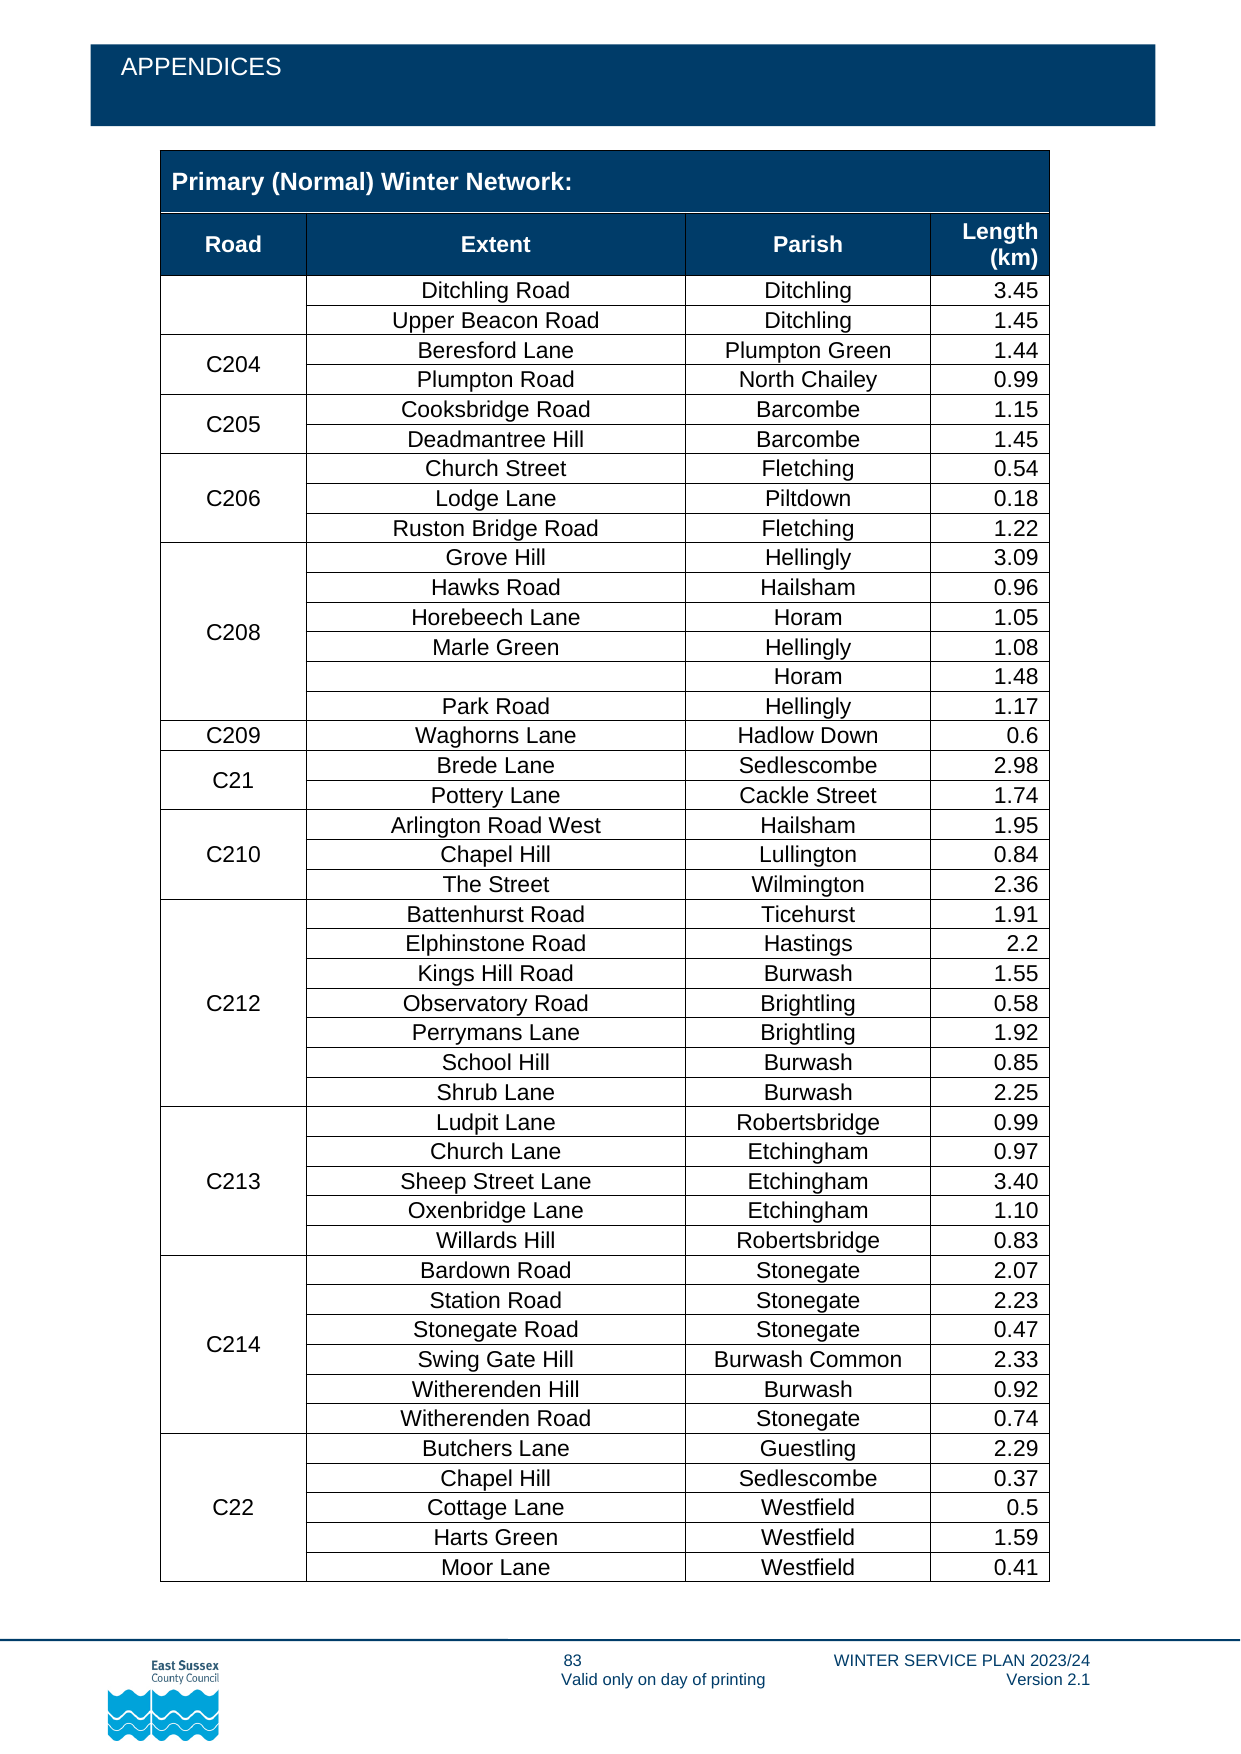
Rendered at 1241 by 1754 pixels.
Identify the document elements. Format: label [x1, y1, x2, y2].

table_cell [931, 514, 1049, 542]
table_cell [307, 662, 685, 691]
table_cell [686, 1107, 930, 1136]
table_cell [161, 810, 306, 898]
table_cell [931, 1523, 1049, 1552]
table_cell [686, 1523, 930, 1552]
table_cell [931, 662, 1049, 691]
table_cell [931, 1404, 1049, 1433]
picture [190, 1735, 205, 1741]
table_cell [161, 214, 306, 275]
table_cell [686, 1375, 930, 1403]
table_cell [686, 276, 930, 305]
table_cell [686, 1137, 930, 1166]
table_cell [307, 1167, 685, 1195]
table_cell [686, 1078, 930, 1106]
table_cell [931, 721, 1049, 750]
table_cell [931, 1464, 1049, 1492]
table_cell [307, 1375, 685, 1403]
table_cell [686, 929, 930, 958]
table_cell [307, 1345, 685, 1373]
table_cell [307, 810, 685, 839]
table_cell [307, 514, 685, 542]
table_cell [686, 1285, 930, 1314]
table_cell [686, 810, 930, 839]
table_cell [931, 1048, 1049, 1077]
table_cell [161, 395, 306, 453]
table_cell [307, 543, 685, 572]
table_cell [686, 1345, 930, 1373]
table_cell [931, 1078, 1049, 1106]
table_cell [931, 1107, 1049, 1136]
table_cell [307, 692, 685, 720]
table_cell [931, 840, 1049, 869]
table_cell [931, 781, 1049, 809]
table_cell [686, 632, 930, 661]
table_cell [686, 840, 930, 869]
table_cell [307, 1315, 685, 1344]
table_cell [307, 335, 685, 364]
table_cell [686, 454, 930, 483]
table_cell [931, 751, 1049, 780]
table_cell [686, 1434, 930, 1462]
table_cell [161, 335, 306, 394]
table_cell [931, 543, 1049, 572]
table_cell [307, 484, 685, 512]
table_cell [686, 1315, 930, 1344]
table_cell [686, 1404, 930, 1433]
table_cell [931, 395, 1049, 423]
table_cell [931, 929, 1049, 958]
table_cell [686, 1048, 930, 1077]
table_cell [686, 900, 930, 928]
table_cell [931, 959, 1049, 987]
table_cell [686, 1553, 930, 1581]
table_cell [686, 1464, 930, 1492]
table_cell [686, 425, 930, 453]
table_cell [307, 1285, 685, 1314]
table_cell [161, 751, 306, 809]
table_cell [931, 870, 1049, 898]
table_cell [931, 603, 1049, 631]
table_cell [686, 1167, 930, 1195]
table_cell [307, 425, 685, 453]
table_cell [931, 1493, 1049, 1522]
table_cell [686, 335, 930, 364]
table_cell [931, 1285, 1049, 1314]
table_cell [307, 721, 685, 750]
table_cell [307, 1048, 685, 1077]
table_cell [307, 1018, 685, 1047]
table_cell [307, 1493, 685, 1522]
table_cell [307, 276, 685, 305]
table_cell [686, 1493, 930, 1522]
picture [121, 1735, 137, 1741]
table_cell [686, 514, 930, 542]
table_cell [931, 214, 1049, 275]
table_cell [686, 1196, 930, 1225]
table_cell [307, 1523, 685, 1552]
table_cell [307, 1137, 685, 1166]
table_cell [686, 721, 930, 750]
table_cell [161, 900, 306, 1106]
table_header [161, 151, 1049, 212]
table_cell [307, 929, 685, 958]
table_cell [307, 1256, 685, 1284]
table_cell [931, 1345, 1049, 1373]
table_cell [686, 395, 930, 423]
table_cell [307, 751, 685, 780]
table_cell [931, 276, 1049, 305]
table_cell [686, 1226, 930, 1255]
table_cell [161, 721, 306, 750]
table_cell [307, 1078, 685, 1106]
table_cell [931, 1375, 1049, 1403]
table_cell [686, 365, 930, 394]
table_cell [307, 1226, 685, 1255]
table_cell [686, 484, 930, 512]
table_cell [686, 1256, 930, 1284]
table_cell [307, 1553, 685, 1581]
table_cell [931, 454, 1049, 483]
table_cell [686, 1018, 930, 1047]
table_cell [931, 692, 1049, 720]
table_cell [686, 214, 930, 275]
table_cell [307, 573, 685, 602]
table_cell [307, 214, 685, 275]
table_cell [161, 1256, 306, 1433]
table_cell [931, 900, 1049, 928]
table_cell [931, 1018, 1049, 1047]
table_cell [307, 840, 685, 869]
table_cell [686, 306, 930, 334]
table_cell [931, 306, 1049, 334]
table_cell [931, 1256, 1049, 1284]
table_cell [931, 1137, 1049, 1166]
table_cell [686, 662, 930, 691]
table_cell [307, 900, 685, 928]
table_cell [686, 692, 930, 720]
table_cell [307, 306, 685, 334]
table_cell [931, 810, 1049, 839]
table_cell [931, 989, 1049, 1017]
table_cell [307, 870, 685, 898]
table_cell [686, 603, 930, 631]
picture [166, 1735, 181, 1741]
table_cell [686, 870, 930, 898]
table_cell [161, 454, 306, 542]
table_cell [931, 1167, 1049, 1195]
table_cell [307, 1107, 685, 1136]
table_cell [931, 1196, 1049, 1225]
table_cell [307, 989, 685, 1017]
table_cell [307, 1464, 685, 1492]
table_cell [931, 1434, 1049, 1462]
picture [107, 1660, 219, 1741]
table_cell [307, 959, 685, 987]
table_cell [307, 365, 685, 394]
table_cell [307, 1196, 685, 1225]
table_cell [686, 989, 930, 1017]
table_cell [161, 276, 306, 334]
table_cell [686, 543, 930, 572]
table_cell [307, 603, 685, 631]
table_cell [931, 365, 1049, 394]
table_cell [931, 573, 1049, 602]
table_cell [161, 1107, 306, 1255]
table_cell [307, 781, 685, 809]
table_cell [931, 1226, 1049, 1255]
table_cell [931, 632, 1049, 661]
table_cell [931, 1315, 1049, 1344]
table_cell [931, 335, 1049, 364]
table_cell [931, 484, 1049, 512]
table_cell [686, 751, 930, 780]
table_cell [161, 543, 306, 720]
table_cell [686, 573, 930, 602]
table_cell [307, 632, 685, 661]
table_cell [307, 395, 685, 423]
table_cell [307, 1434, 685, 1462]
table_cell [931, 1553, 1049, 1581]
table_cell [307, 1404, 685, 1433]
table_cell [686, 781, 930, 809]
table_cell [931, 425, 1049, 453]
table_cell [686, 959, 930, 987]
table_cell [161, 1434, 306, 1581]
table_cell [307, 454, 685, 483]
